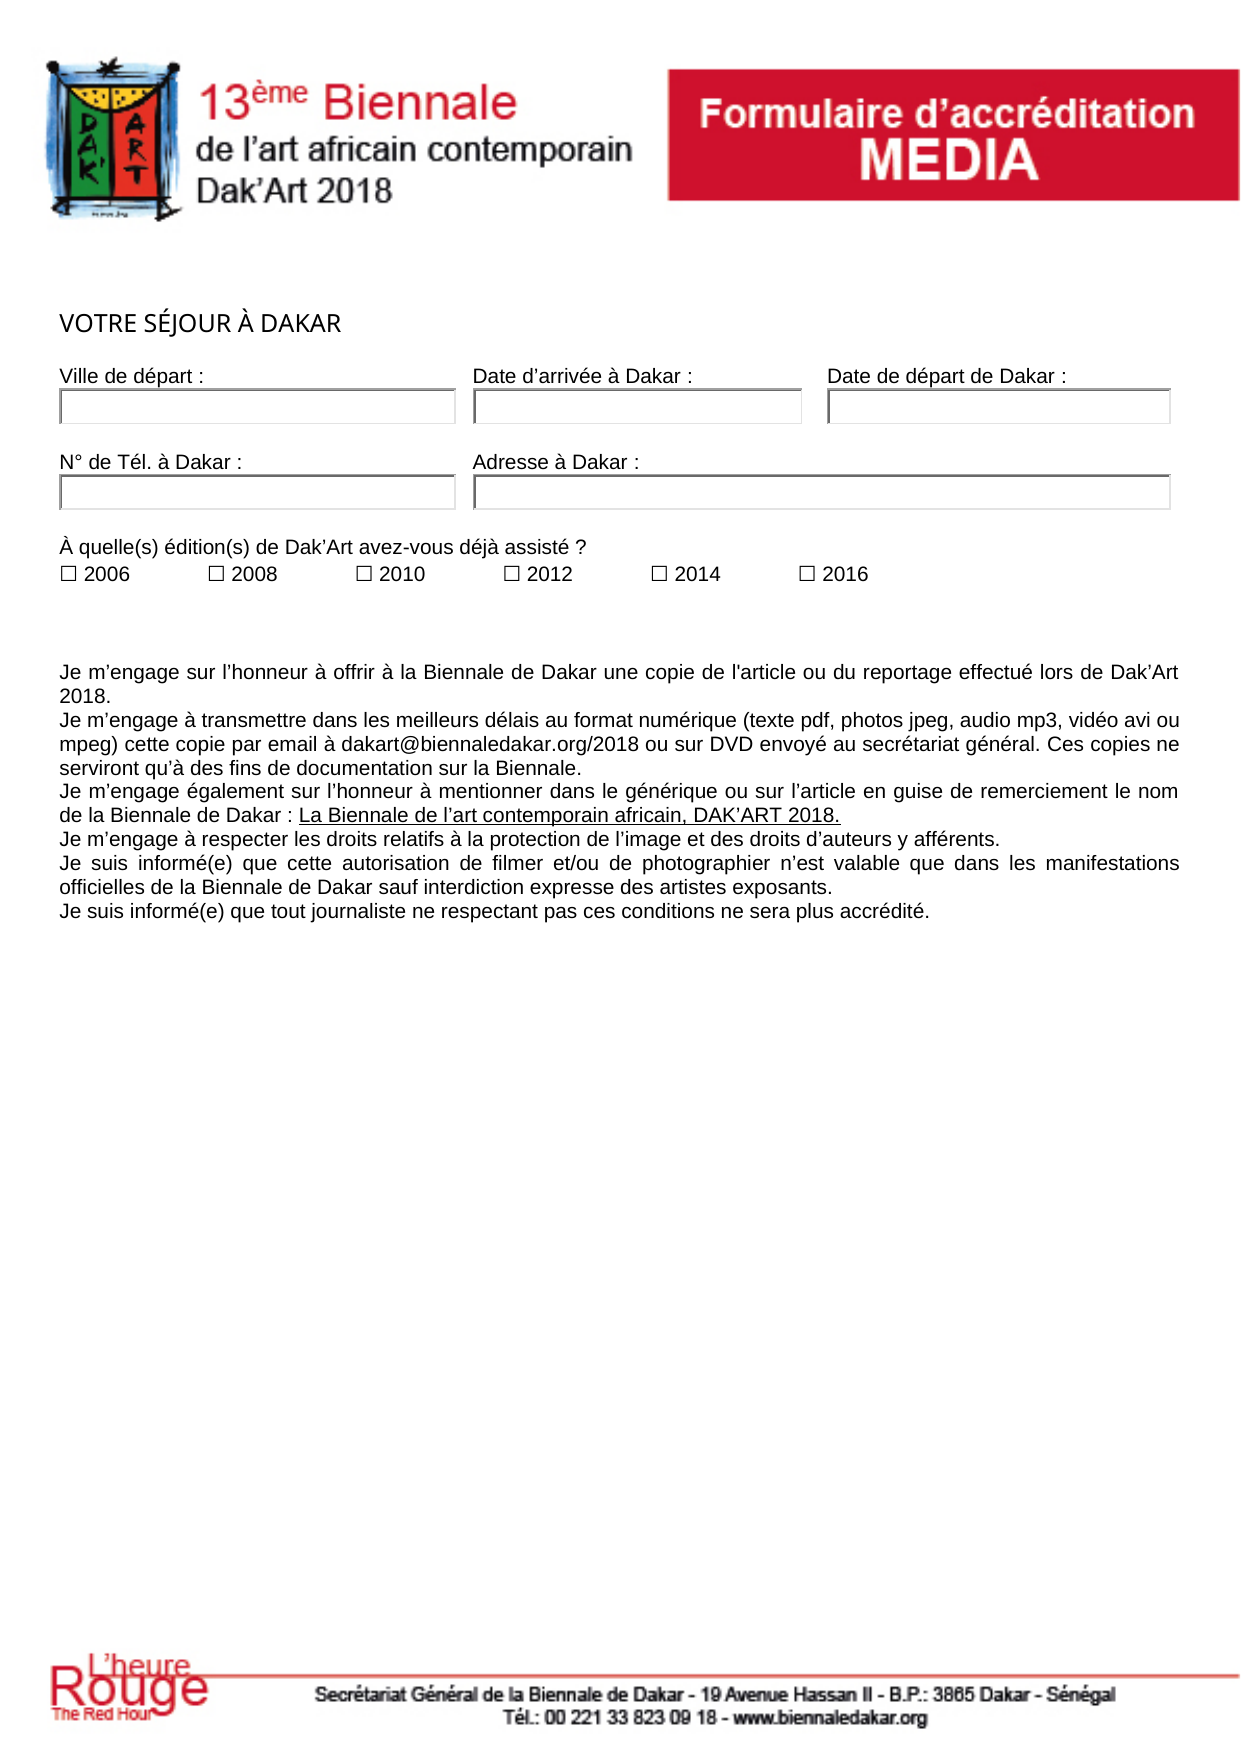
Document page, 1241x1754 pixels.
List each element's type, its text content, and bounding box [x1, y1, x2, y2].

text VOTRE SÉJOUR À DAKAR [59, 306, 1181, 340]
text Je m’engage à transmettre dans les meilleurs délais au format numérique (texte pdf, photos jpeg, audio mp3, vidéo avi ou mpeg) cette copie par email à dakart@biennaledakar.org/2018 ou sur DVD envoyé au secrétariat général. Ces copies ne serviront qu’à des fins de documentation sur la Biennale. [59, 707, 1181, 779]
text Je m’engage également sur l’honneur à mentionner dans le générique ou sur l’article en guise de remerciement le nom de la Biennale de Dakar : La Biennale de l’art contemporain africain, DAK’ART 2018. [59, 779, 1181, 827]
text À quelle(s) édition(s) de Dak’Art avez-vous déjà assisté ? [59, 535, 1181, 559]
text Je suis informé(e) que cette autorisation de filmer et/ou de photographier n’est valable que dans les manifestations officielles de la Biennale de Dakar sauf interdiction expresse des artistes exposants. [59, 851, 1181, 899]
text N° de Tél. à Dakar : Adresse à Dakar : [59, 450, 1181, 474]
text Je m’engage à respecter les droits relatifs à la protection de l’image et des droits d’auteurs y afférents. [59, 827, 1181, 851]
text Je suis informé(e) que tout journaliste ne respectant pas ces conditions ne sera plus accrédité. [59, 899, 1181, 923]
text 2006 2008 2010 2012 2014 2016 [59, 559, 1181, 588]
text Je m’engage sur l’honneur à offrir à la Biennale de Dakar une copie de l'article ou du reportage effectué lors de Dak’Art 2018. [59, 659, 1181, 707]
picture [0, 0, 1241, 1754]
text Ville de départ : Date d’arrivée à Dakar : Date de départ de Dakar : [59, 364, 1181, 388]
